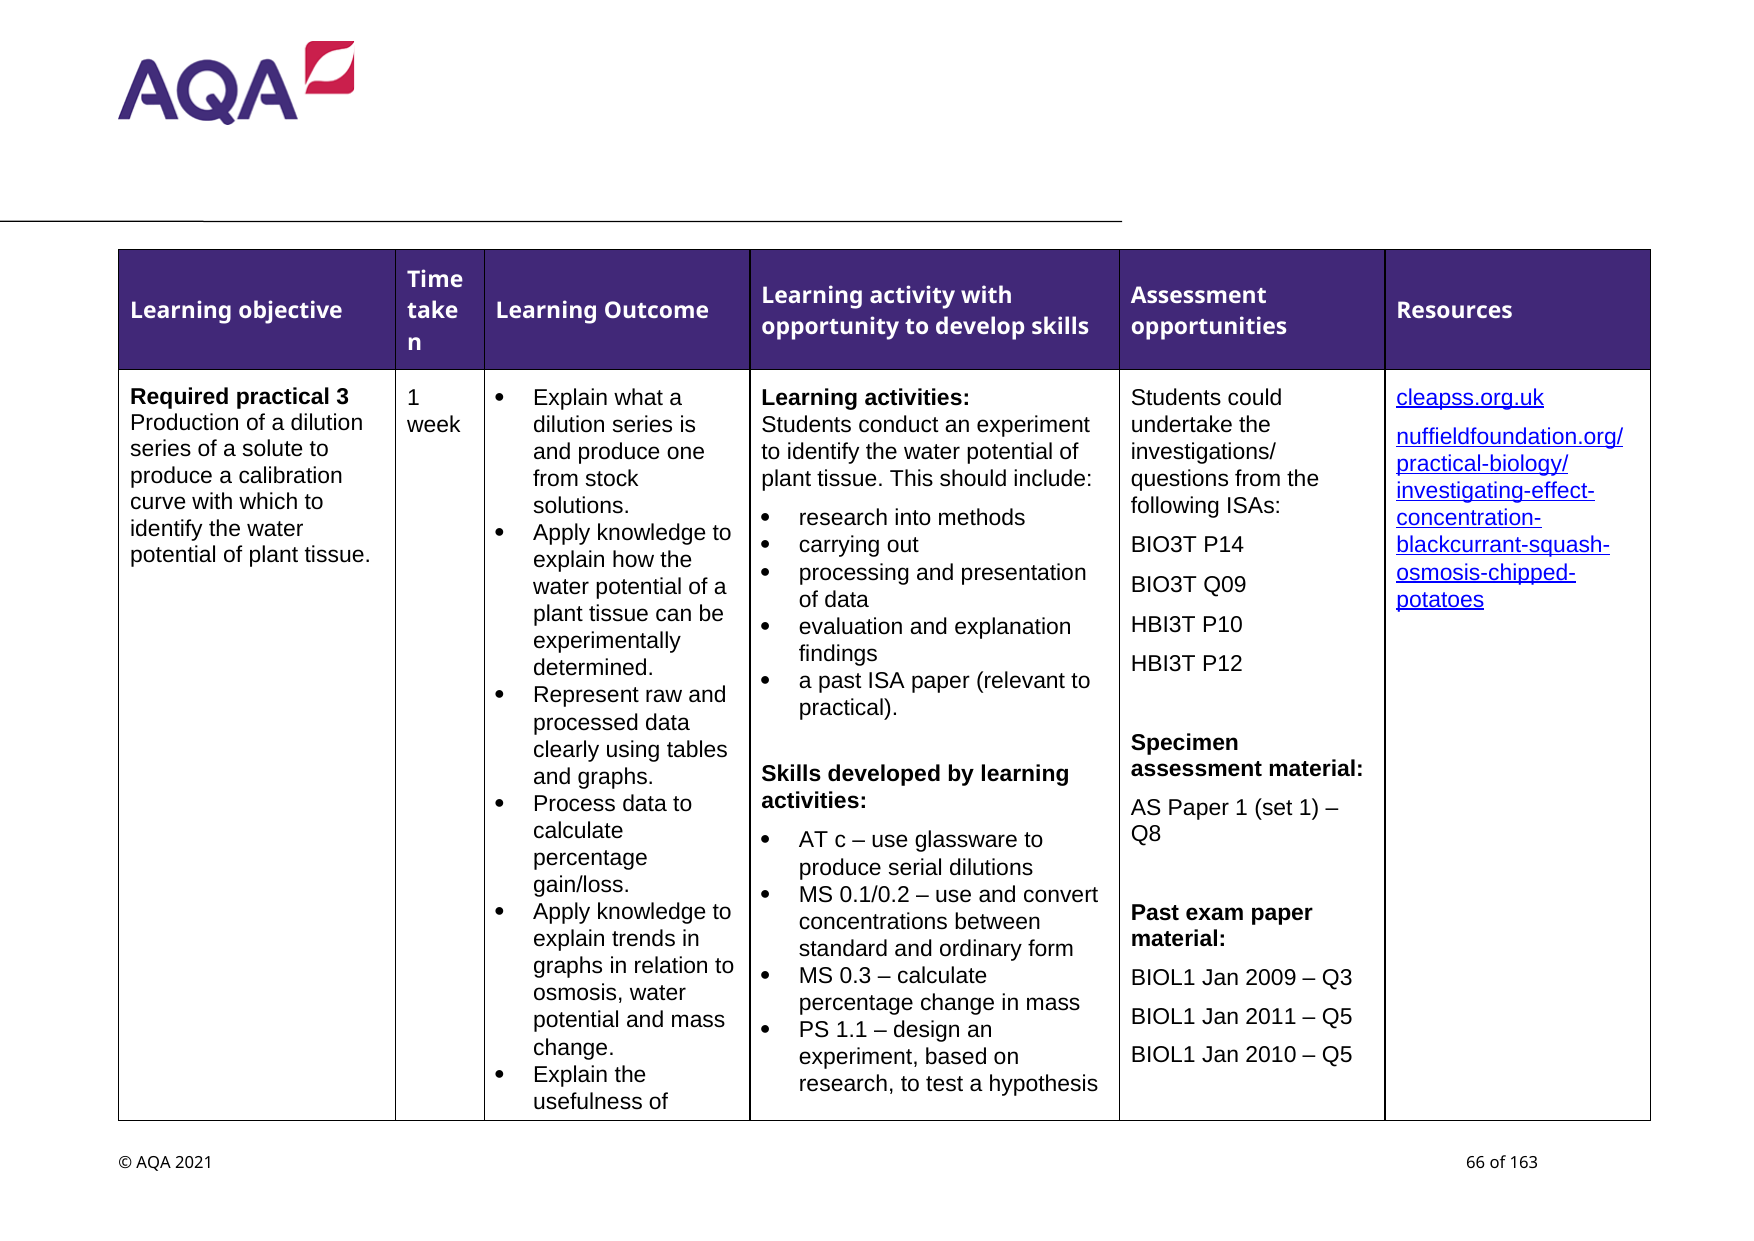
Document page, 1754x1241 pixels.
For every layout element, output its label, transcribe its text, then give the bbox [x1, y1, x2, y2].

picture [118, 41, 355, 125]
table_cell 1 week [396, 370, 484, 1120]
table_header Assessment opportunities [1120, 250, 1384, 369]
table_cell cleapss.org.uk nuffieldfoundation.org/practical-biology/investigating-effect-concentration-blackcurrant-squash-osmosis-chipped-potatoes [1386, 370, 1650, 1120]
table_header Learning objective [119, 250, 395, 369]
table_header Resources [1386, 250, 1650, 369]
table_header Time taken [396, 250, 484, 369]
table_header Learning activity with opportunity to develop skills [751, 250, 1119, 369]
table_header Learning Outcome [485, 250, 749, 369]
